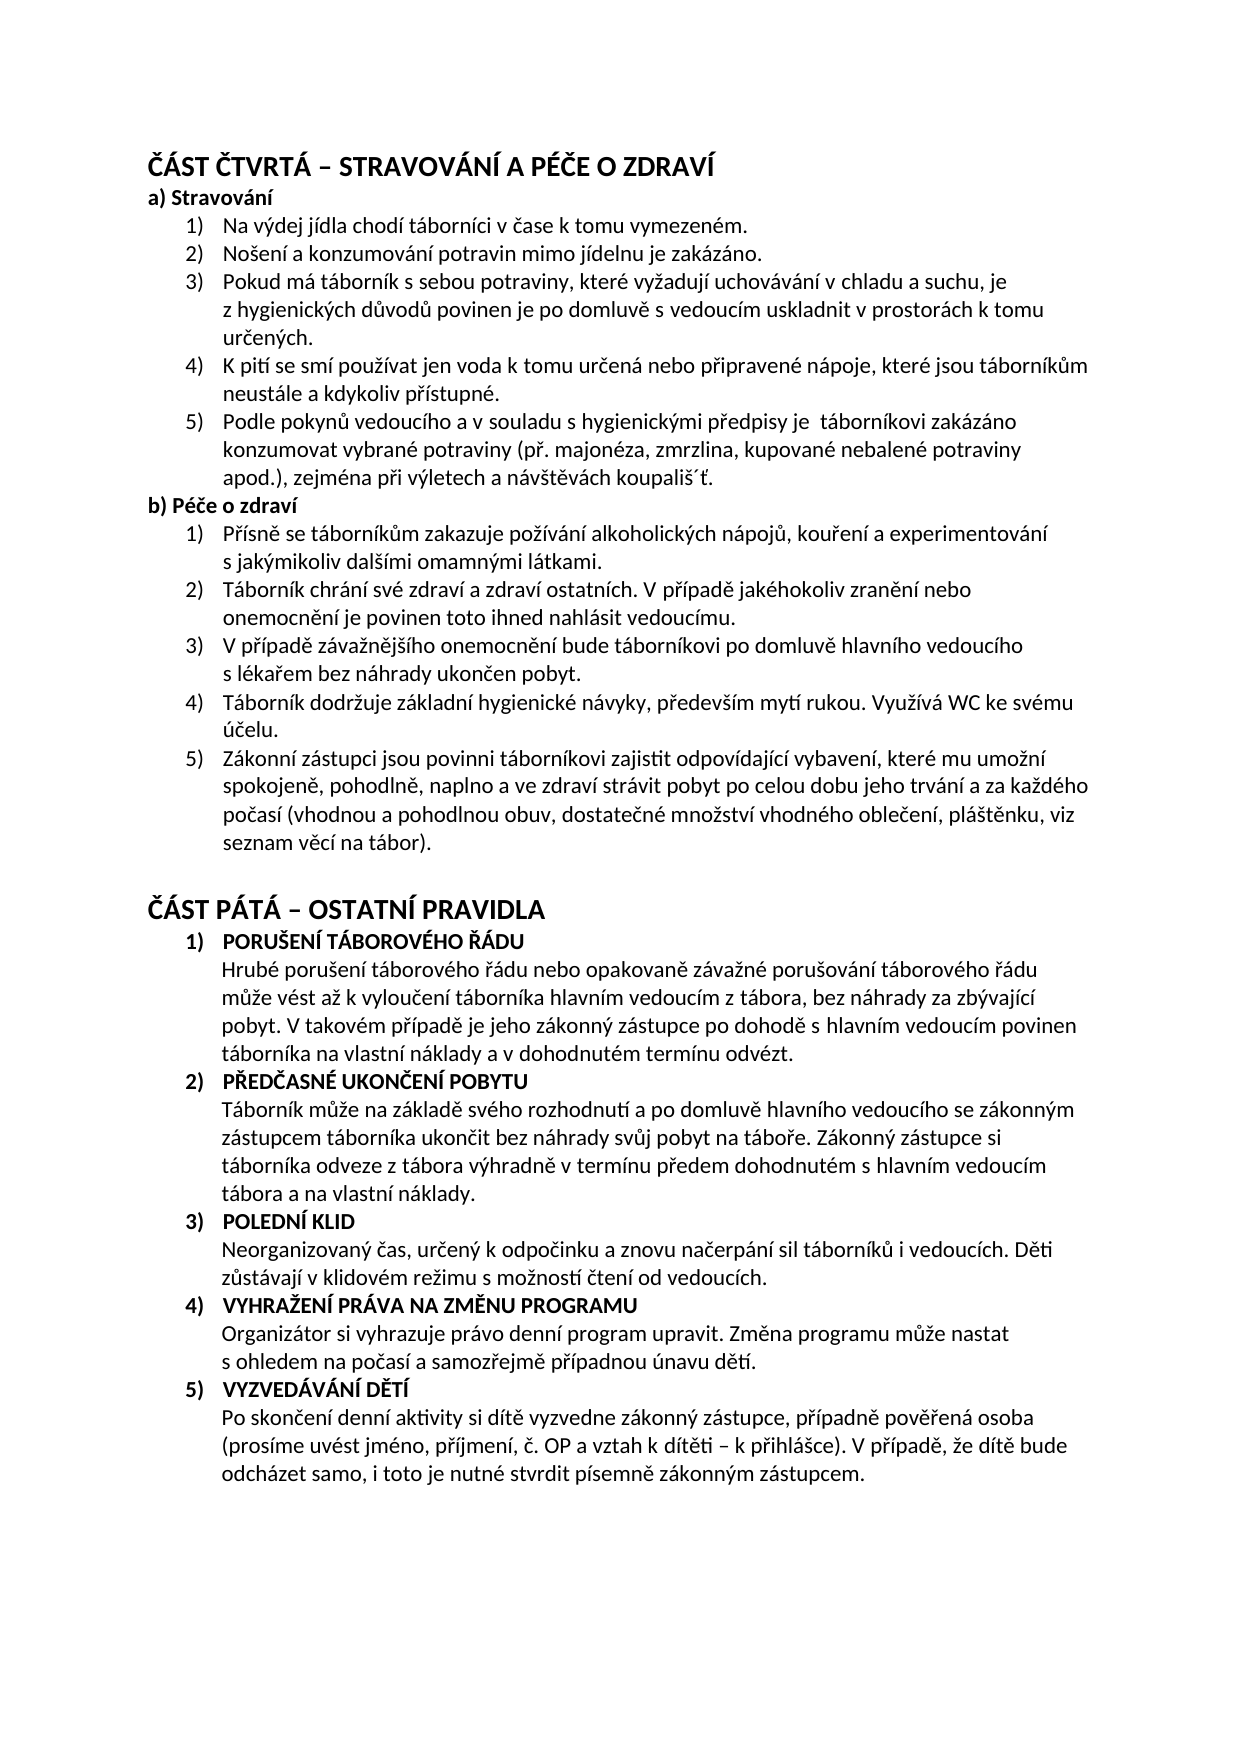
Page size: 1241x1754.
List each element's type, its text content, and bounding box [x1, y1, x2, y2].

list V případě závažnějšího onemocnění bude táborníkovi po domluvě hlavního vedoucího s lékařem bez náhrady ukončen pobyt. [185, 632, 1093, 688]
text Táborník může na základě svého rozhodnutí a po domluvě hlavního vedoucího se zákonným zástupcem táborníka ukončit bez náhrady svůj pobyt na táboře. Zákonný zástupce si táborníka odveze z tábora výhradně v termínu předem dohodnutém s hlavním vedoucím tábora a na vlastní náklady. [221, 1095, 1093, 1207]
list K pití se smí používat jen voda k tomu určená nebo připravené nápoje, které jsou táborníkům neustále a kdykoliv přístupné. [185, 351, 1093, 407]
text ČÁST ČTVRTÁ – STRAVOVÁNÍ A PÉČE O ZDRAVÍ [148, 148, 1093, 183]
text Po skončení denní aktivity si dítě vyzvedne zákonný zástupce, případně pověřená osoba (prosíme uvést jméno, příjmení, č. OP a vztah k dítěti – k přihlášce). V případě, že dítě bude odcházet samo, i toto je nutné stvrdit písemně zákonným zástupcem. [221, 1403, 1093, 1487]
list Táborník dodržuje základní hygienické návyky, především mytí rukou. Využívá WC ke svému účelu. [185, 688, 1093, 744]
list Přísně se táborníkům zakazuje požívání alkoholických nápojů, kouření a experimentování s jakýmikoliv dalšími omamnými látkami. [185, 519, 1093, 576]
text Organizátor si vyhrazuje právo denní program upravit. Změna programu může nastat s ohledem na počasí a samozřejmě případnou únavu dětí. [221, 1319, 1093, 1375]
list POLEDNÍ KLID [185, 1207, 1093, 1235]
list Podle pokynů vedoucího a v souladu s hygienickými předpisy je táborníkovi zakázáno konzumovat vybrané potraviny (př. majonéza, zmrzlina, kupované nebalené potraviny apod.), zejména při výletech a návštěvách koupališ´ť. [185, 407, 1093, 491]
text b) Péče o zdraví [148, 491, 1093, 519]
list Pokud má táborník s sebou potraviny, které vyžadují uchovávání v chladu a suchu, je z hygienických důvodů povinen je po domluvě s vedoucím uskladnit v prostorách k tomu určených. [185, 267, 1093, 351]
list Na výdej jídla chodí táborníci v čase k tomu vymezeném. [185, 211, 1093, 239]
list VYZVEDÁVÁNÍ DĚTÍ [185, 1375, 1093, 1403]
list PŘEDČASNÉ UKONČENÍ POBYTU [185, 1067, 1093, 1095]
text Hrubé porušení táborového řádu nebo opakovaně závažné porušování táborového řádu může vést až k vyloučení táborníka hlavním vedoucím z tábora, bez náhrady za zbývající pobyt. V takovém případě je jeho zákonný zástupce po dohodě s hlavním vedoucím povinen táborníka na vlastní náklady a v dohodnutém termínu odvézt. [221, 955, 1093, 1067]
list Zákonní zástupci jsou povinni táborníkovi zajistit odpovídající vybavení, které mu umožní spokojeně, pohodlně, naplno a ve zdraví strávit pobyt po celou dobu jeho trvání a za každého počasí (vhodnou a pohodlnou obuv, dostatečné množství vhodného oblečení, pláštěnku, viz seznam věcí na tábor). [185, 744, 1093, 856]
text a) Stravování [148, 183, 1093, 211]
text ČÁST PÁTÁ – OSTATNÍ PRAVIDLA [148, 891, 1093, 927]
list PORUŠENÍ TÁBOROVÉHO ŘÁDU [185, 927, 1093, 955]
text Neorganizovaný čas, určený k odpočinku a znovu načerpání sil táborníků i vedoucích. Děti zůstávají v klidovém režimu s možností čtení od vedoucích. [221, 1235, 1093, 1291]
list Táborník chrání své zdraví a zdraví ostatních. V případě jakéhokoliv zranění nebo onemocnění je povinen toto ihned nahlásit vedoucímu. [185, 576, 1093, 632]
list Nošení a konzumování potravin mimo jídelnu je zakázáno. [185, 239, 1093, 267]
list VYHRAŽENÍ PRÁVA NA ZMĚNU PROGRAMU [185, 1291, 1093, 1319]
